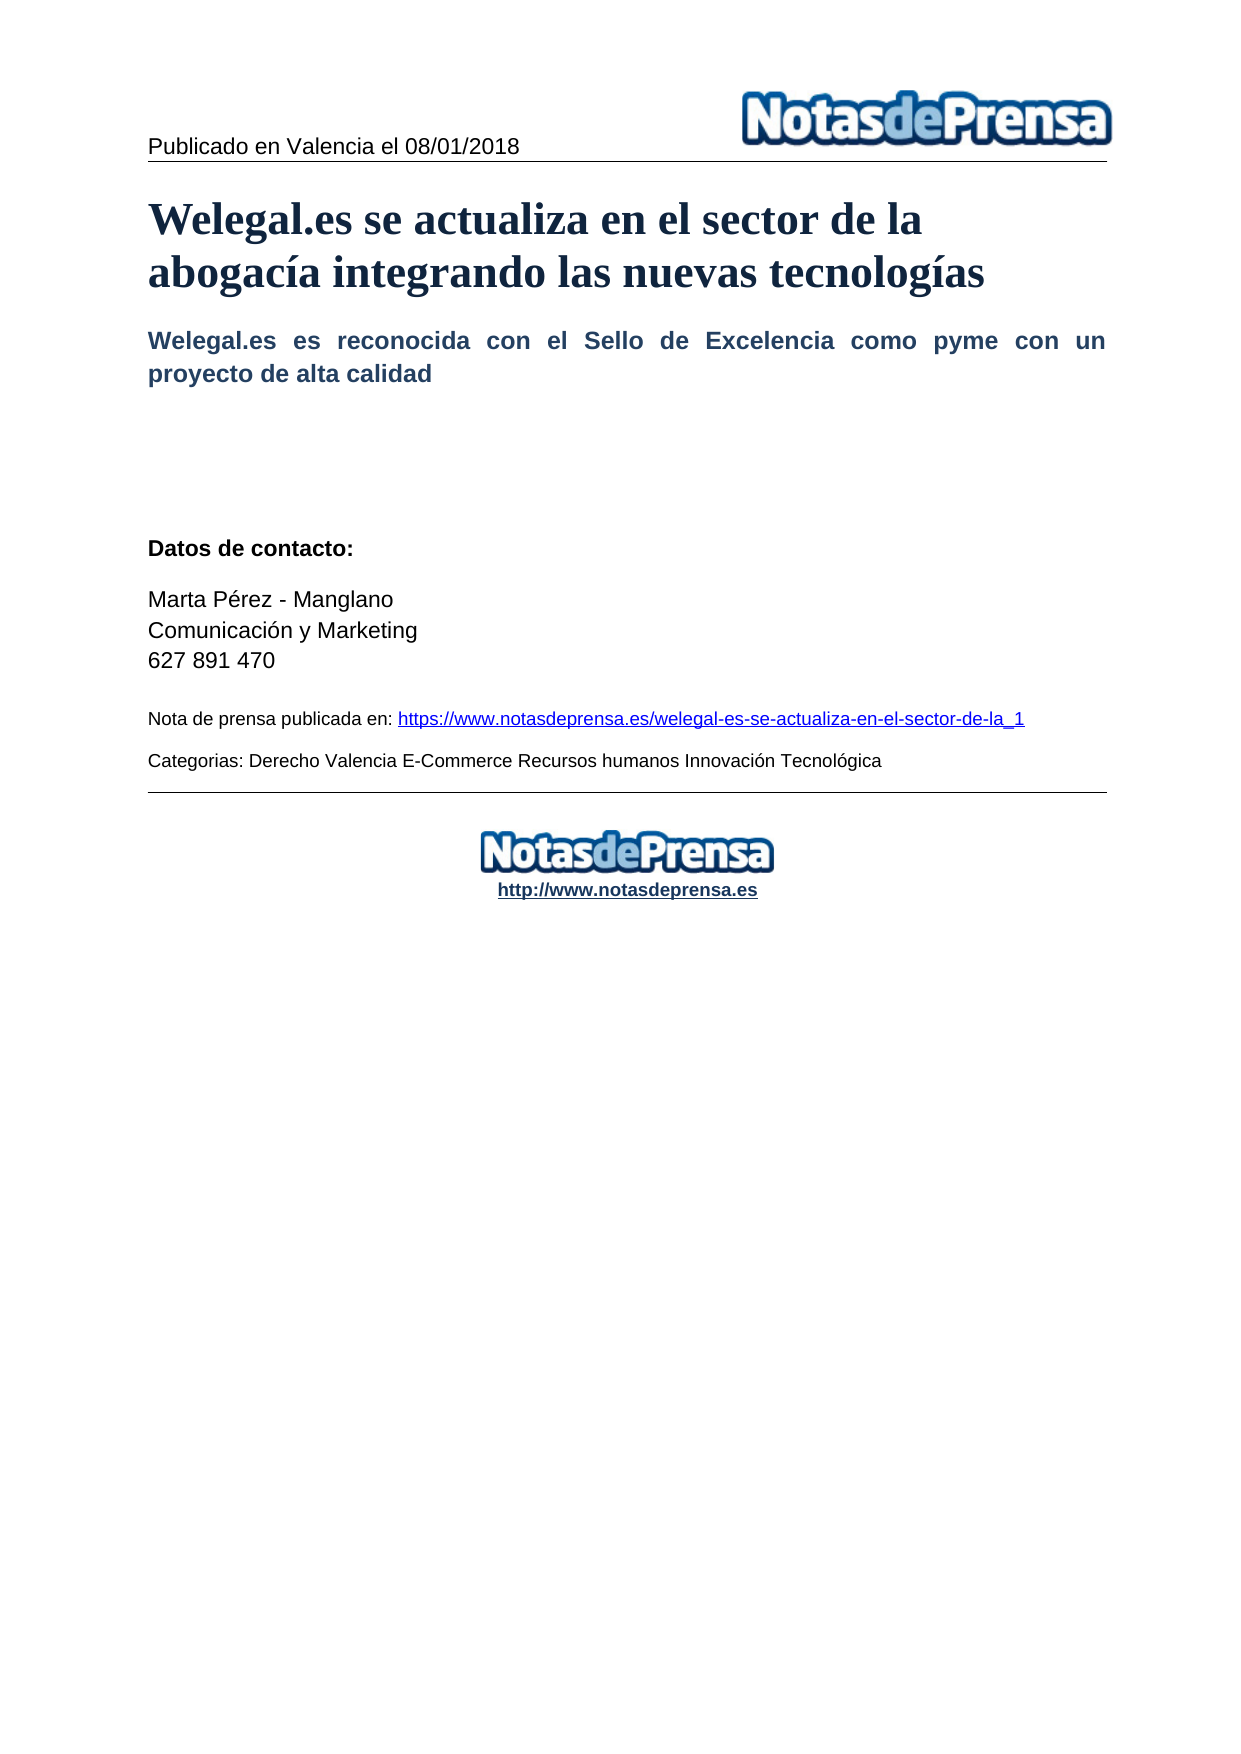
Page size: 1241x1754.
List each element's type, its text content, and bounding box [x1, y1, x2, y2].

text 627 891 470 [148, 647, 1063, 673]
text Marta Pérez - Manglano [148, 586, 1063, 613]
subtitle Welegal.es se actualiza en el sector de la abogacía integrando las nuevas tecnologías [148, 192, 1107, 297]
text http://www.notasdeprensa.es [148, 879, 1107, 901]
text Nota de prensa publicada en: https://www.notasdeprensa.es/welegal-es-se-actualiza-en-el-sector-de-la_1 [148, 707, 1107, 729]
text Datos de contacto: [148, 535, 1107, 562]
picture [480, 829, 775, 875]
text Comunicación y Marketing [148, 617, 1063, 643]
picture [742, 90, 1113, 148]
text Publicado en Valencia el 08/01/2018 [148, 133, 1107, 161]
subtitle Welegal.es es reconocida con el Sello de Excelencia como pyme con un proyecto de alta calidad [148, 326, 1107, 388]
text Categorias: Derecho Valencia E-Commerce Recursos humanos Innovación Tecnológica [148, 750, 1107, 771]
